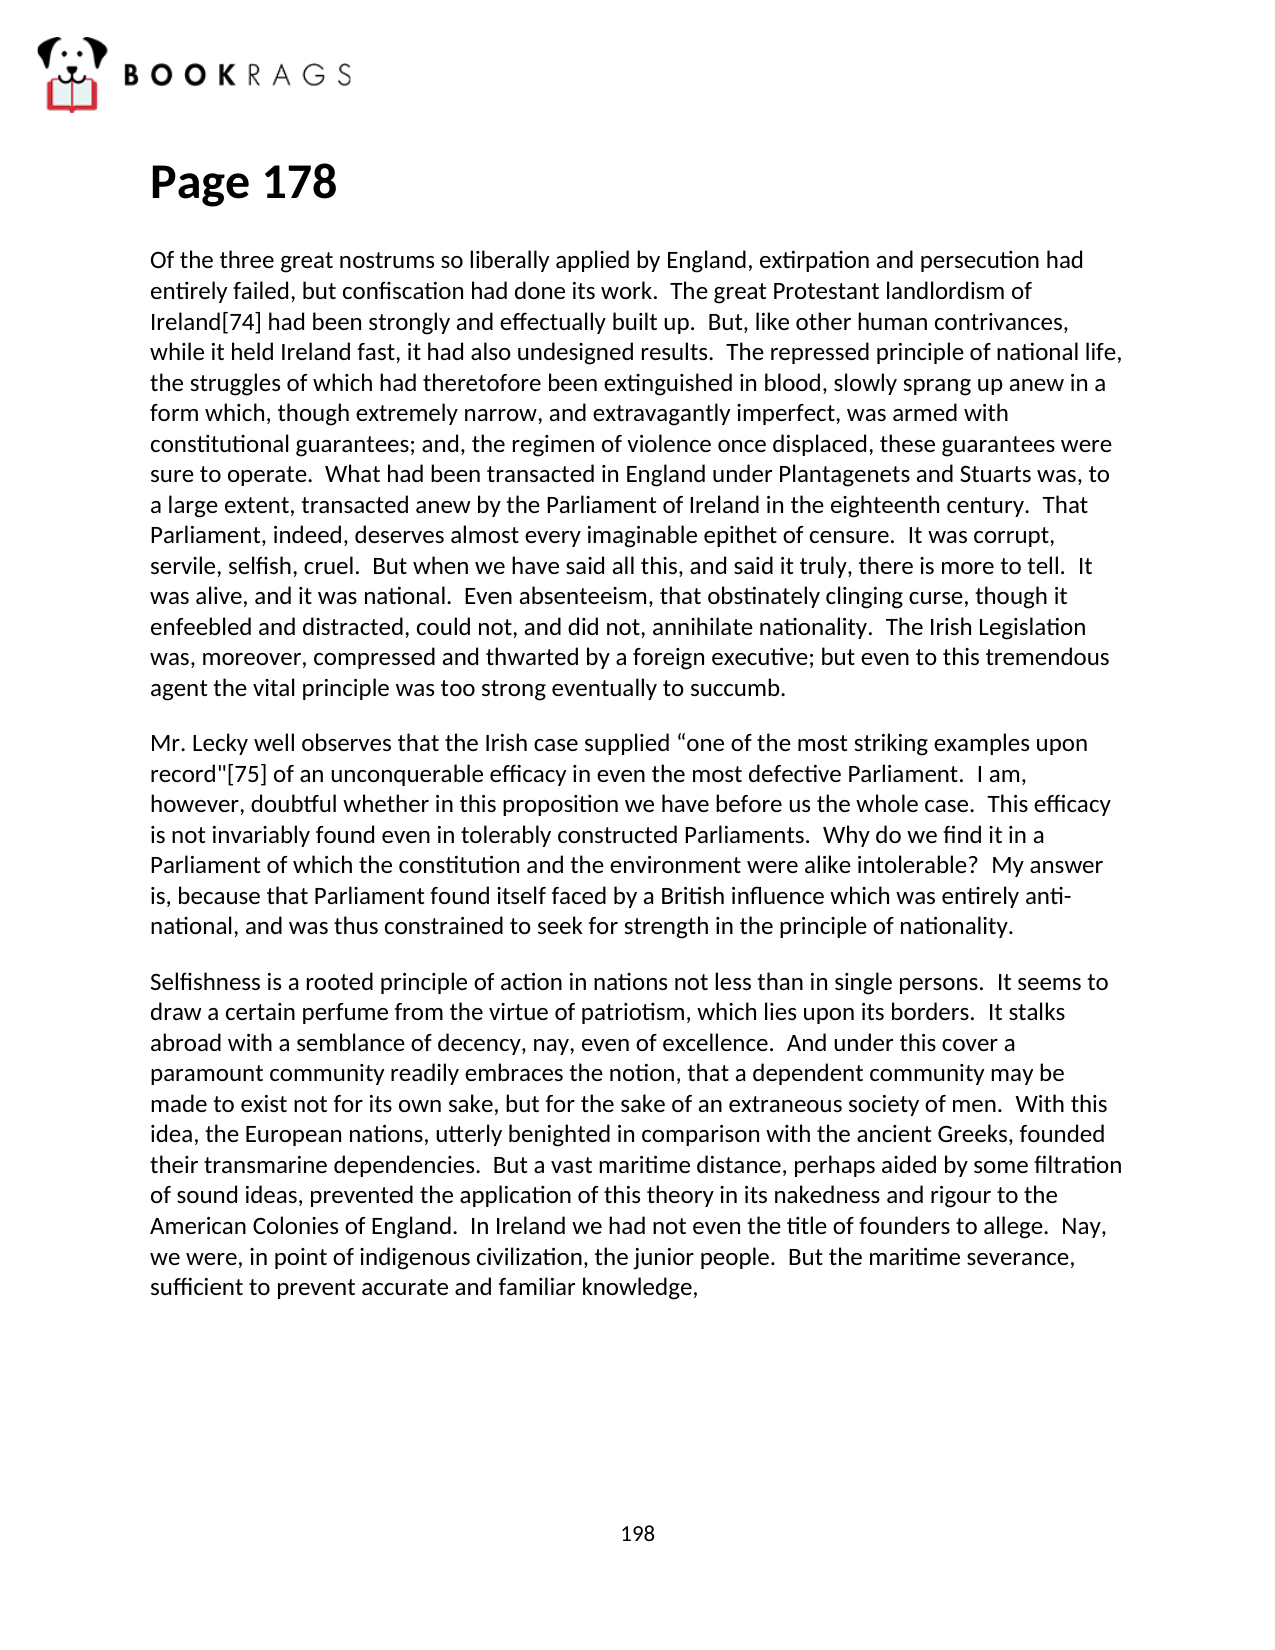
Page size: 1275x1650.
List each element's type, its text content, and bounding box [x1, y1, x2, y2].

picture [37, 37, 351, 113]
text Of the three great nostrums so liberally applied by England, extirpation and persecution had entirely failed, but confiscation had done its work. The great Protestant landlordism of Ireland[74] had been strongly and effectually built up. But, like other human contrivances, while it held Ireland fast, it had also undesigned results. The repressed principle of national life, the struggles of which had theretofore been extinguished in blood, slowly sprang up anew in a form which, though extremely narrow, and extravagantly imperfect, was armed with constitutional guarantees; and, the regimen of violence once displaced, these guarantees were sure to operate. What had been transacted in England under Plantagenets and Stuarts was, to a large extent, transacted anew by the Parliament of Ireland in the eighteenth century. That Parliament, indeed, deserves almost every imaginable epithet of censure. It was corrupt, servile, selfish, cruel. But when we have said all this, and said it truly, there is more to tell. It was alive, and it was national. Even absenteeism, that obstinately clinging curse, though it enfeebled and distracted, could not, and did not, annihilate nationality. The Irish Legislation was, moreover, compressed and thwarted by a foreign executive; but even to this tremendous agent the vital principle was too strong eventually to succumb. [150, 244, 1125, 702]
text Selfishness is a rooted principle of action in nations not less than in single persons. It seems to draw a certain perfume from the virtue of patriotism, which lies upon its borders. It stalks abroad with a semblance of decency, nay, even of excellence. And under this cover a paramount community readily embraces the notion, that a dependent community may be made to exist not for its own sake, but for the sake of an extraneous society of men. With this idea, the European nations, utterly benighted in comparison with the ancient Greeks, founded their transmarine dependencies. But a vast maritime distance, perhaps aided by some filtration of sound ideas, prevented the application of this theory in its nakedness and rigour to the American Colonies of England. In Ireland we had not even the title of founders to allege. Nay, we were, in point of indigenous civilization, the junior people. But the maritime severance, sufficient to prevent accurate and familiar knowledge, [150, 966, 1125, 1302]
text Mr. Lecky well observes that the Irish case supplied “one of the most striking examples upon record"[75] of an unconquerable efficacy in even the most defective Parliament. I am, however, doubtful whether in this proposition we have before us the whole case. This efficacy is not invariably found even in tolerably constructed Parliaments. Why do we find it in a Parliament of which the constitution and the environment were alike intolerable? My answer is, because that Parliament found itself faced by a British influence which was entirely anti-national, and was thus constrained to seek for strength in the principle of nationality. [150, 727, 1125, 941]
text Page 178 [150, 150, 1125, 211]
